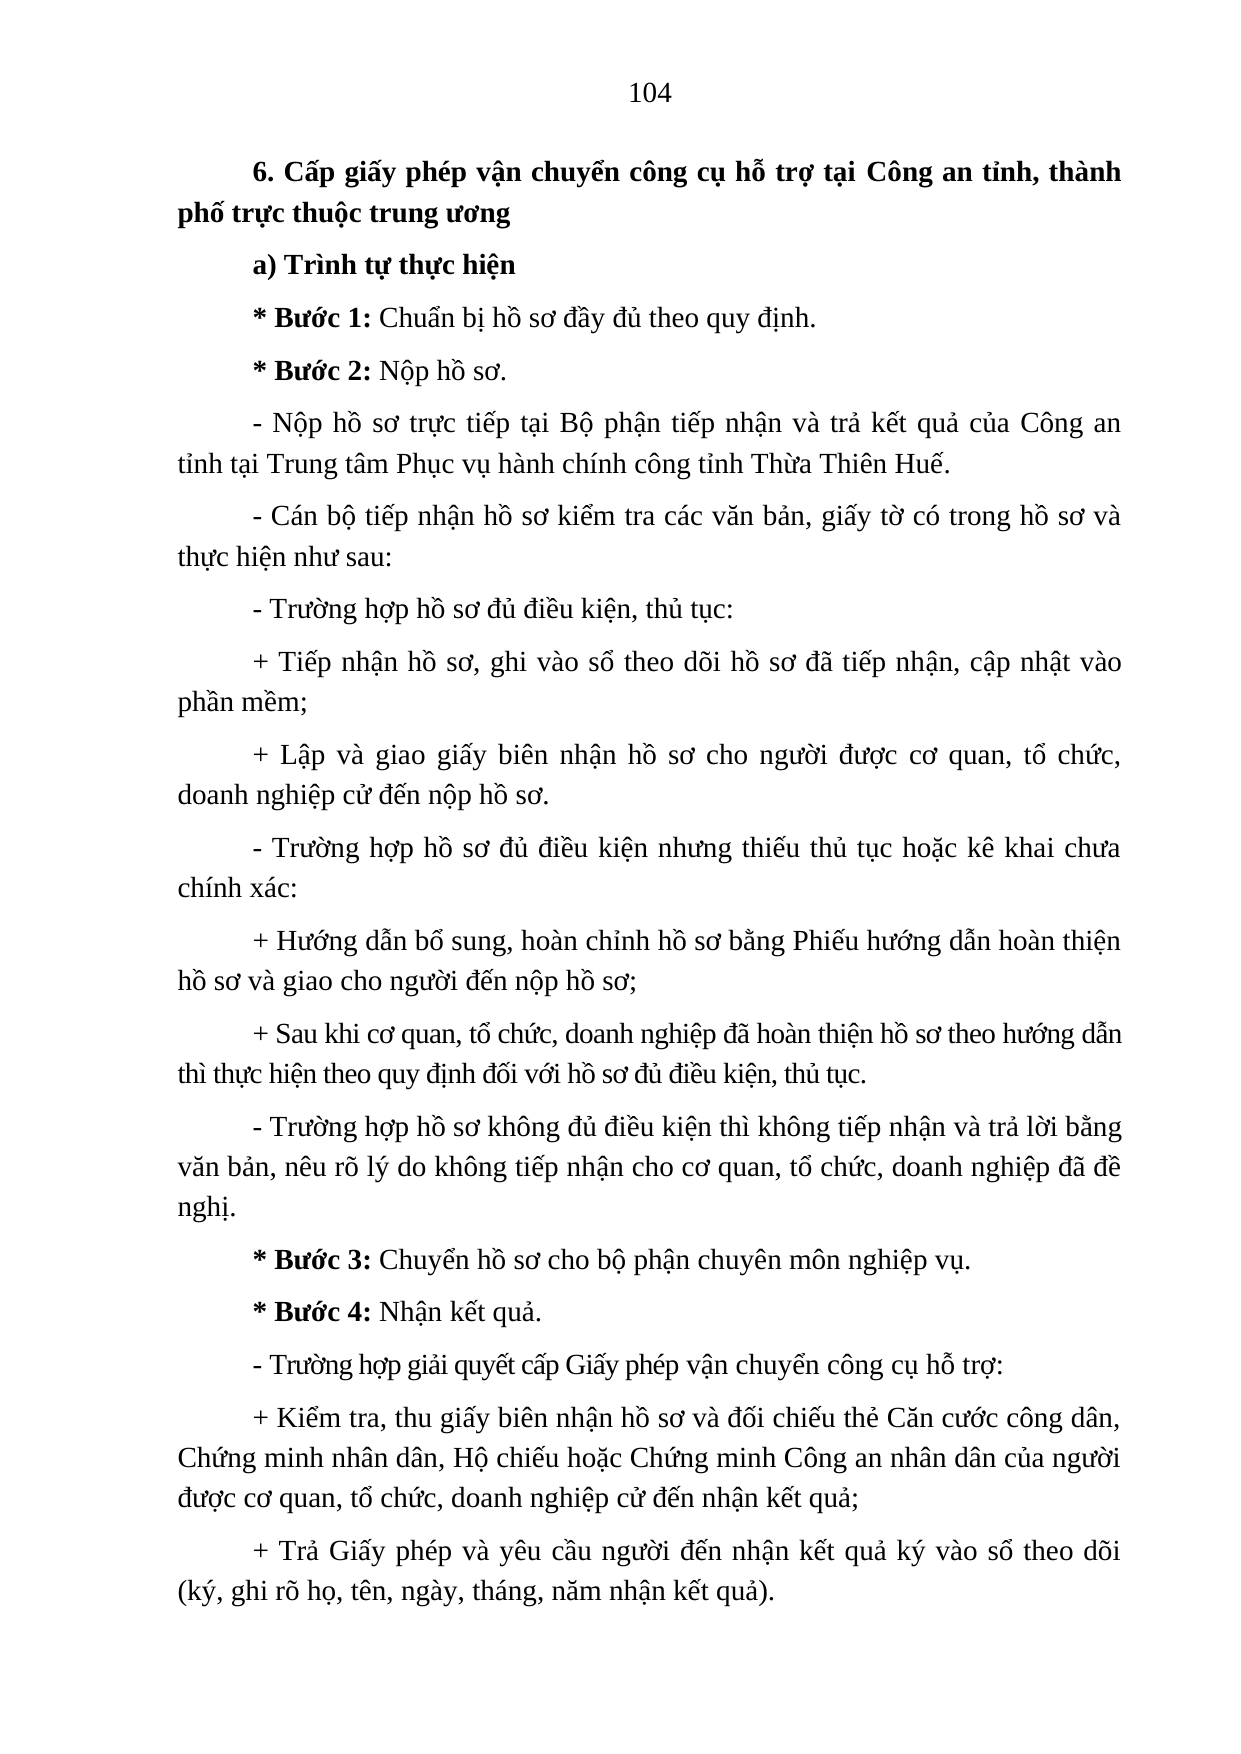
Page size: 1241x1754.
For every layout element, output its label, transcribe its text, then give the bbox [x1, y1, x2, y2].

text - Trường hợp hồ sơ không đủ điều kiện thì không tiếp nhận và trả lời bằng văn bản, nêu rõ lý do không tiếp nhận cho cơ quan, tổ chức, doanh nghiệp đã đề nghị. [177, 1109, 1122, 1223]
text + Kiểm tra, thu giấy biên nhận hồ sơ và đối chiếu thẻ Căn cước công dân, Chứng minh nhân dân, Hộ chiếu hoặc Chứng minh Công an nhân dân của người được cơ quan, tổ chức, doanh nghiệp cử đến nhận kết quả; [177, 1400, 1122, 1514]
text - Trường hợp giải quyết cấp Giấy phép vận chuyển công cụ hỗ trợ: [177, 1347, 1122, 1381]
text + Tiếp nhận hồ sơ, ghi vào sổ theo dõi hồ sơ đã tiếp nhận, cập nhật vào phần mềm; [177, 644, 1122, 718]
text - Trường hợp hồ sơ đủ điều kiện nhưng thiếu thủ tục hoặc kê khai chưa chính xác: [177, 830, 1122, 904]
text + Sau khi cơ quan, tổ chức, doanh nghiệp đã hoàn thiện hồ sơ theo hướng dẫn thì thực hiện theo quy định đối với hồ sơ đủ điều kiện, thủ tục. [177, 1016, 1122, 1089]
text - Trường hợp hồ sơ đủ điều kiện, thủ tục: [177, 591, 1122, 625]
text * Bước 3: Chuyển hồ sơ cho bộ phận chuyên môn nghiệp vụ. [177, 1242, 1122, 1275]
text * Bước 2: Nộp hồ sơ. [177, 353, 1122, 386]
text * Bước 4: Nhận kết quả. [177, 1294, 1122, 1328]
text * Bước 1: Chuẩn bị hồ sơ đầy đủ theo quy định. [177, 300, 1122, 334]
text + Trả Giấy phép và yêu cầu người đến nhận kết quả ký vào sổ theo dõi (ký, ghi rõ họ, tên, ngày, tháng, năm nhận kết quả). [177, 1533, 1122, 1607]
text a) Trình tự thực hiện [177, 247, 1122, 281]
text - Nộp hồ sơ trực tiếp tại Bộ phận tiếp nhận và trả kết quả của Công an tỉnh tại Trung tâm Phục vụ hành chính công tỉnh Thừa Thiên Huế. [177, 406, 1122, 479]
text - Cán bộ tiếp nhận hồ sơ kiểm tra các văn bản, giấy tờ có trong hồ sơ và thực hiện như sau: [177, 498, 1122, 572]
text + Lập và giao giấy biên nhận hồ sơ cho người được cơ quan, tổ chức, doanh nghiệp cử đến nộp hồ sơ. [177, 737, 1122, 811]
text 6. Cấp giấy phép vận chuyển công cụ hỗ trợ tại Công an tỉnh, thành phố trực thuộc trung ương [177, 154, 1122, 228]
text + Hướng dẫn bổ sung, hoàn chỉnh hồ sơ bằng Phiếu hướng dẫn hoàn thiện hồ sơ và giao cho người đến nộp hồ sơ; [177, 923, 1122, 997]
